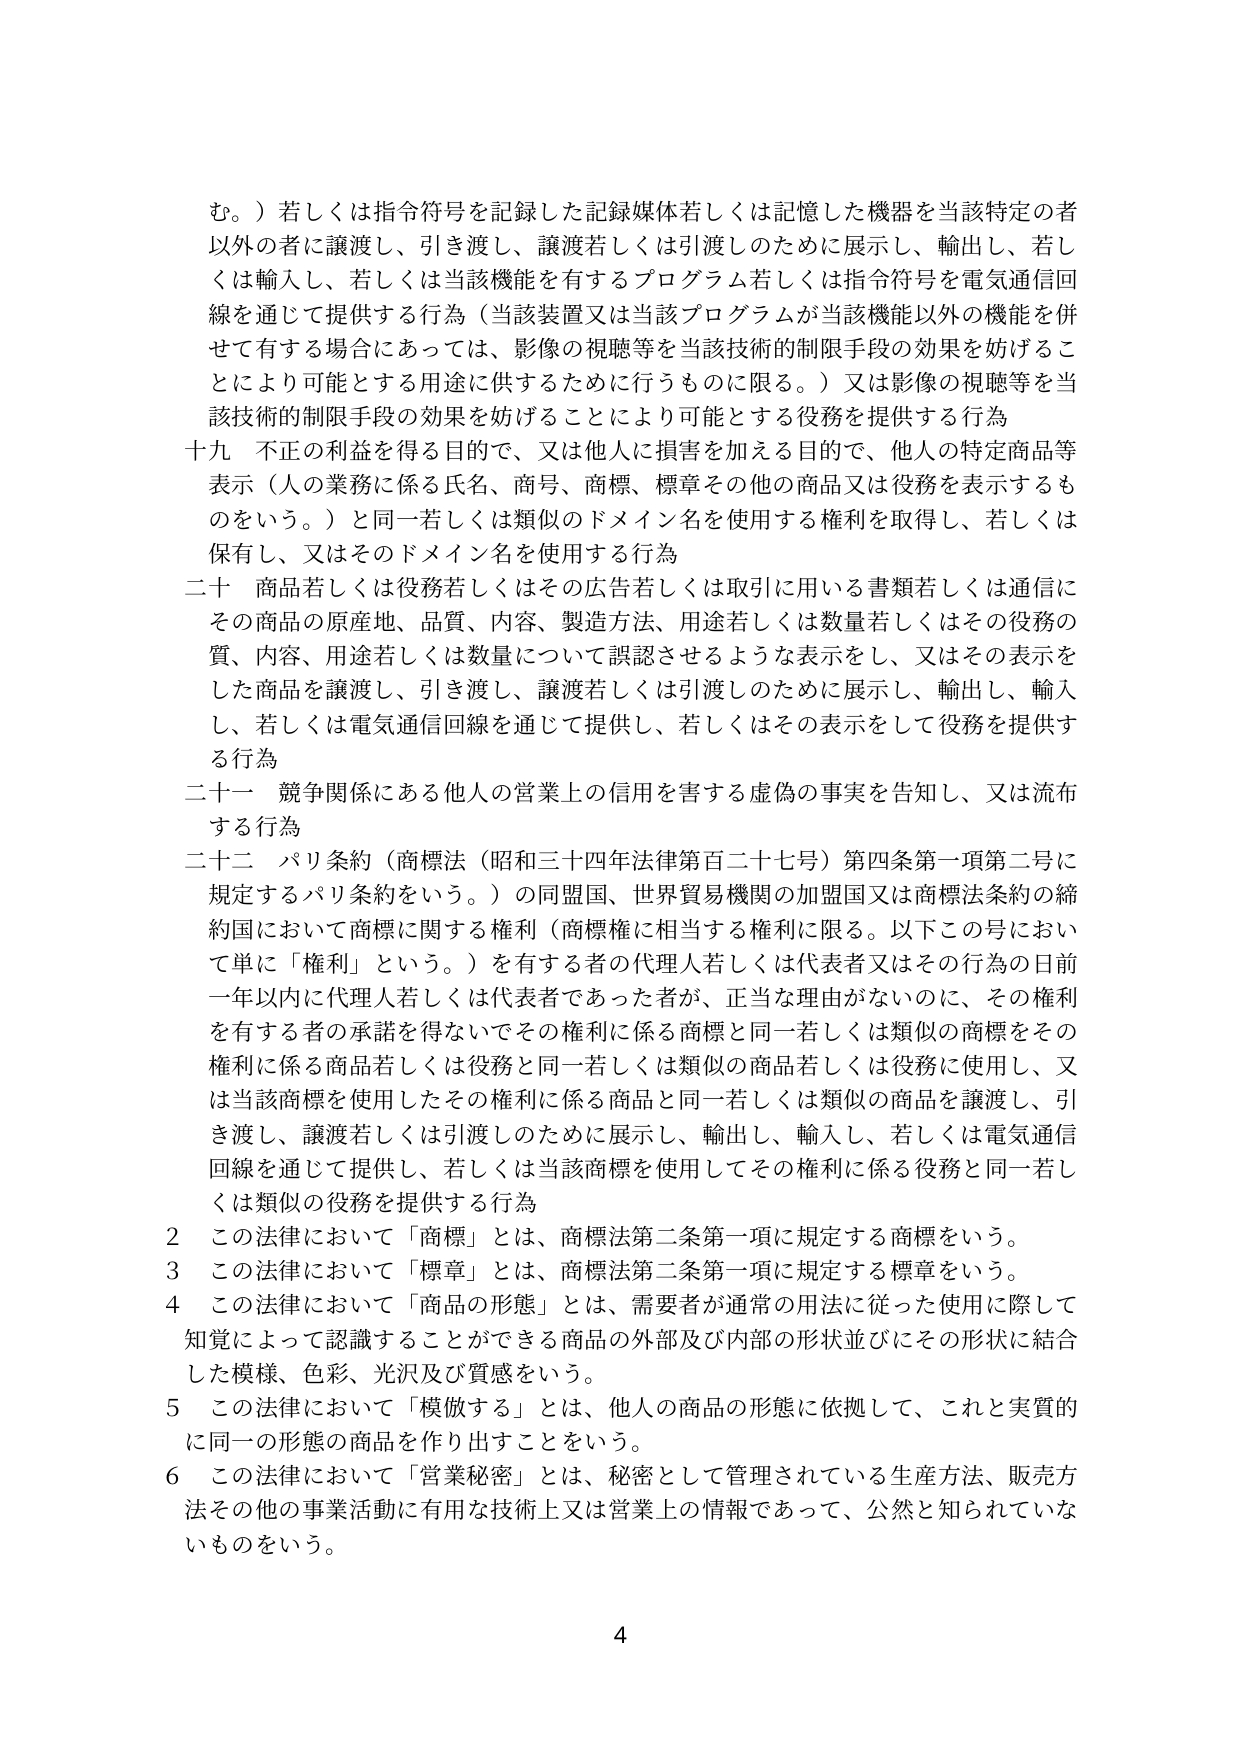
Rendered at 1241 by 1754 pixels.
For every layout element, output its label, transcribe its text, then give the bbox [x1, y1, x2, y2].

text ２ この法律において「商標」とは、商標法第二条第一項に規定する商標をいう。 [161, 1219, 1079, 1253]
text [184, 194, 1079, 433]
text 十九 不正の利益を得る目的で、又は他人に損害を加える目的で、他人の特定商品等表示（人の業務に係る氏名、商号、商標、標章その他の商品又は役務を表示するものをいう。）と同一若しくは類似のドメイン名を使用する権利を取得し、若しくは保有し、又はそのドメイン名を使用する行為 [184, 433, 1079, 569]
text ６ この法律において「営業秘密」とは、秘密として管理されている生産方法、販売方法その他の事業活動に有用な技術上又は営業上の情報であって、公然と知られていないものをいう。 [161, 1458, 1079, 1560]
text ４ この法律において「商品の形態」とは、需要者が通常の用法に従った使用に際して知覚によって認識することができる商品の外部及び内部の形状並びにその形状に結合した模様、色彩、光沢及び質感をいう。 [161, 1287, 1079, 1389]
text ３ この法律において「標章」とは、商標法第二条第一項に規定する標章をいう。 [161, 1253, 1079, 1287]
text 二十二 パリ条約（商標法（昭和三十四年法律第百二十七号）第四条第一項第二号に規定するパリ条約をいう。）の同盟国、世界貿易機関の加盟国又は商標法条約の締約国において商標に関する権利（商標権に相当する権利に限る。以下この号において単に「権利」という。）を有する者の代理人若しくは代表者又はその行為の日前一年以内に代理人若しくは代表者であった者が、正当な理由がないのに、その権利を有する者の承諾を得ないでその権利に係る商標と同一若しくは類似の商標をその権利に係る商品若しくは役務と同一若しくは類似の商品若しくは役務に使用し、又は当該商標を使用したその権利に係る商品と同一若しくは類似の商品を譲渡し、引き渡し、譲渡若しくは引渡しのために展示し、輸出し、輸入し、若しくは電気通信回線を通じて提供し、若しくは当該商標を使用してその権利に係る役務と同一若しくは類似の役務を提供する行為 [184, 843, 1079, 1219]
text 二十一 競争関係にある他人の営業上の信用を害する虚偽の事実を告知し、又は流布する行為 [184, 774, 1079, 843]
text ５ この法律において「模倣する」とは、他人の商品の形態に依拠して、これと実質的に同一の形態の商品を作り出すことをいう。 [161, 1389, 1079, 1458]
text 二十 商品若しくは役務若しくはその広告若しくは取引に用いる書類若しくは通信にその商品の原産地、品質、内容、製造方法、用途若しくは数量若しくはその役務の質、内容、用途若しくは数量について誤認させるような表示をし、又はその表示をした商品を譲渡し、引き渡し、譲渡若しくは引渡しのために展示し、輸出し、輸入し、若しくは電気通信回線を通じて提供し、若しくはその表示をして役務を提供する行為 [184, 569, 1079, 774]
